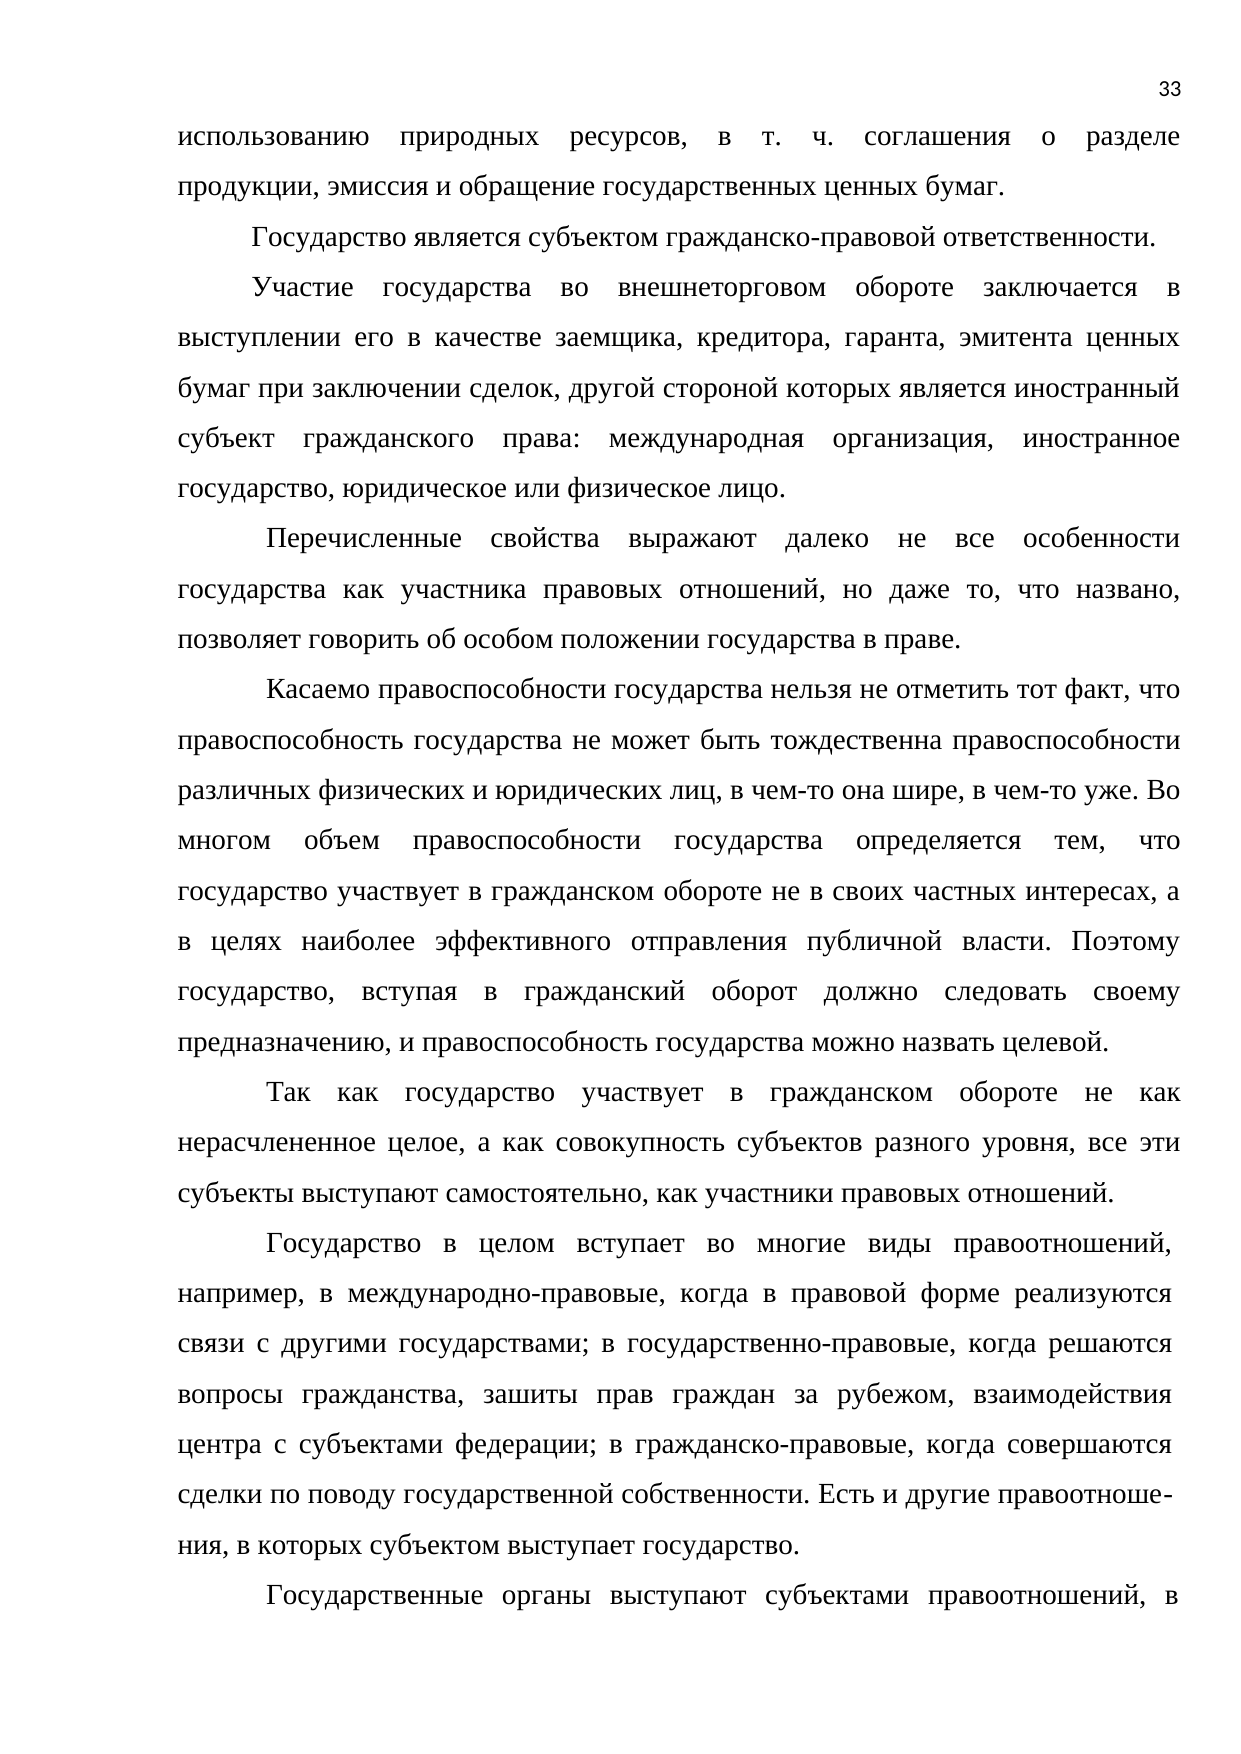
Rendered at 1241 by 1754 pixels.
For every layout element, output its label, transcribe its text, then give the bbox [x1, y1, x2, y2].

text Касаемо правоспособности государства нельзя не отметить тот факт, что правоспособность государства не может быть тождественна правоспособности различных физических и юридических лиц, в чем-то она шире, в чем-то уже. Во многом объем правоспособности государства определяется тем, что государство участвует в гражданском обороте не в своих частных интересах, а в целях наиболее эффективного отправления публичной власти. Поэтому государство, вступая в гражданский оборот должно следовать своему предназначению, и правоспособность государства можно назвать целевой. [177, 672, 1181, 1057]
text Перечисленные свойства выражают далеко не все особенности государства как участника правовых отношений, но даже то, что названо, позволяет говорить об особом положении государства в праве. [177, 521, 1181, 655]
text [177, 1577, 1179, 1611]
text Участие государства во внешнеторговом обороте заключается в выступлении его в качестве заемщика, кредитора, гаранта, эмитента ценных бумаг при заключении сделок, другой стороной которых является иностранный субъект гражданского права: международная организация, иностранное государство, юридическое или физическое лицо. [177, 269, 1181, 504]
text Государство в целом вступает во многие виды правоотношений, например, в международно-правовые, когда в правовой форме реализуются связи с другими государствами; в государственно-правовые, когда решаются вопросы гражданства, зашиты прав граждан за рубежом, взаимодействия центра с субъектами федерации; в гражданско-правовые, когда совершаются сделки по поводу государственной собственности. Есть и другие правоотношения, в которых субъектом выступает государство. [177, 1225, 1173, 1560]
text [177, 118, 1181, 202]
text Государство является субъектом гражданско-правовой ответственности. [177, 219, 1181, 252]
text Так как государство участвует в гражданском обороте не как нерасчлененное целое, а как совокупность субъектов разного уровня, все эти субъекты выступают самостоятельно, как участники правовых отношений. [177, 1074, 1181, 1208]
